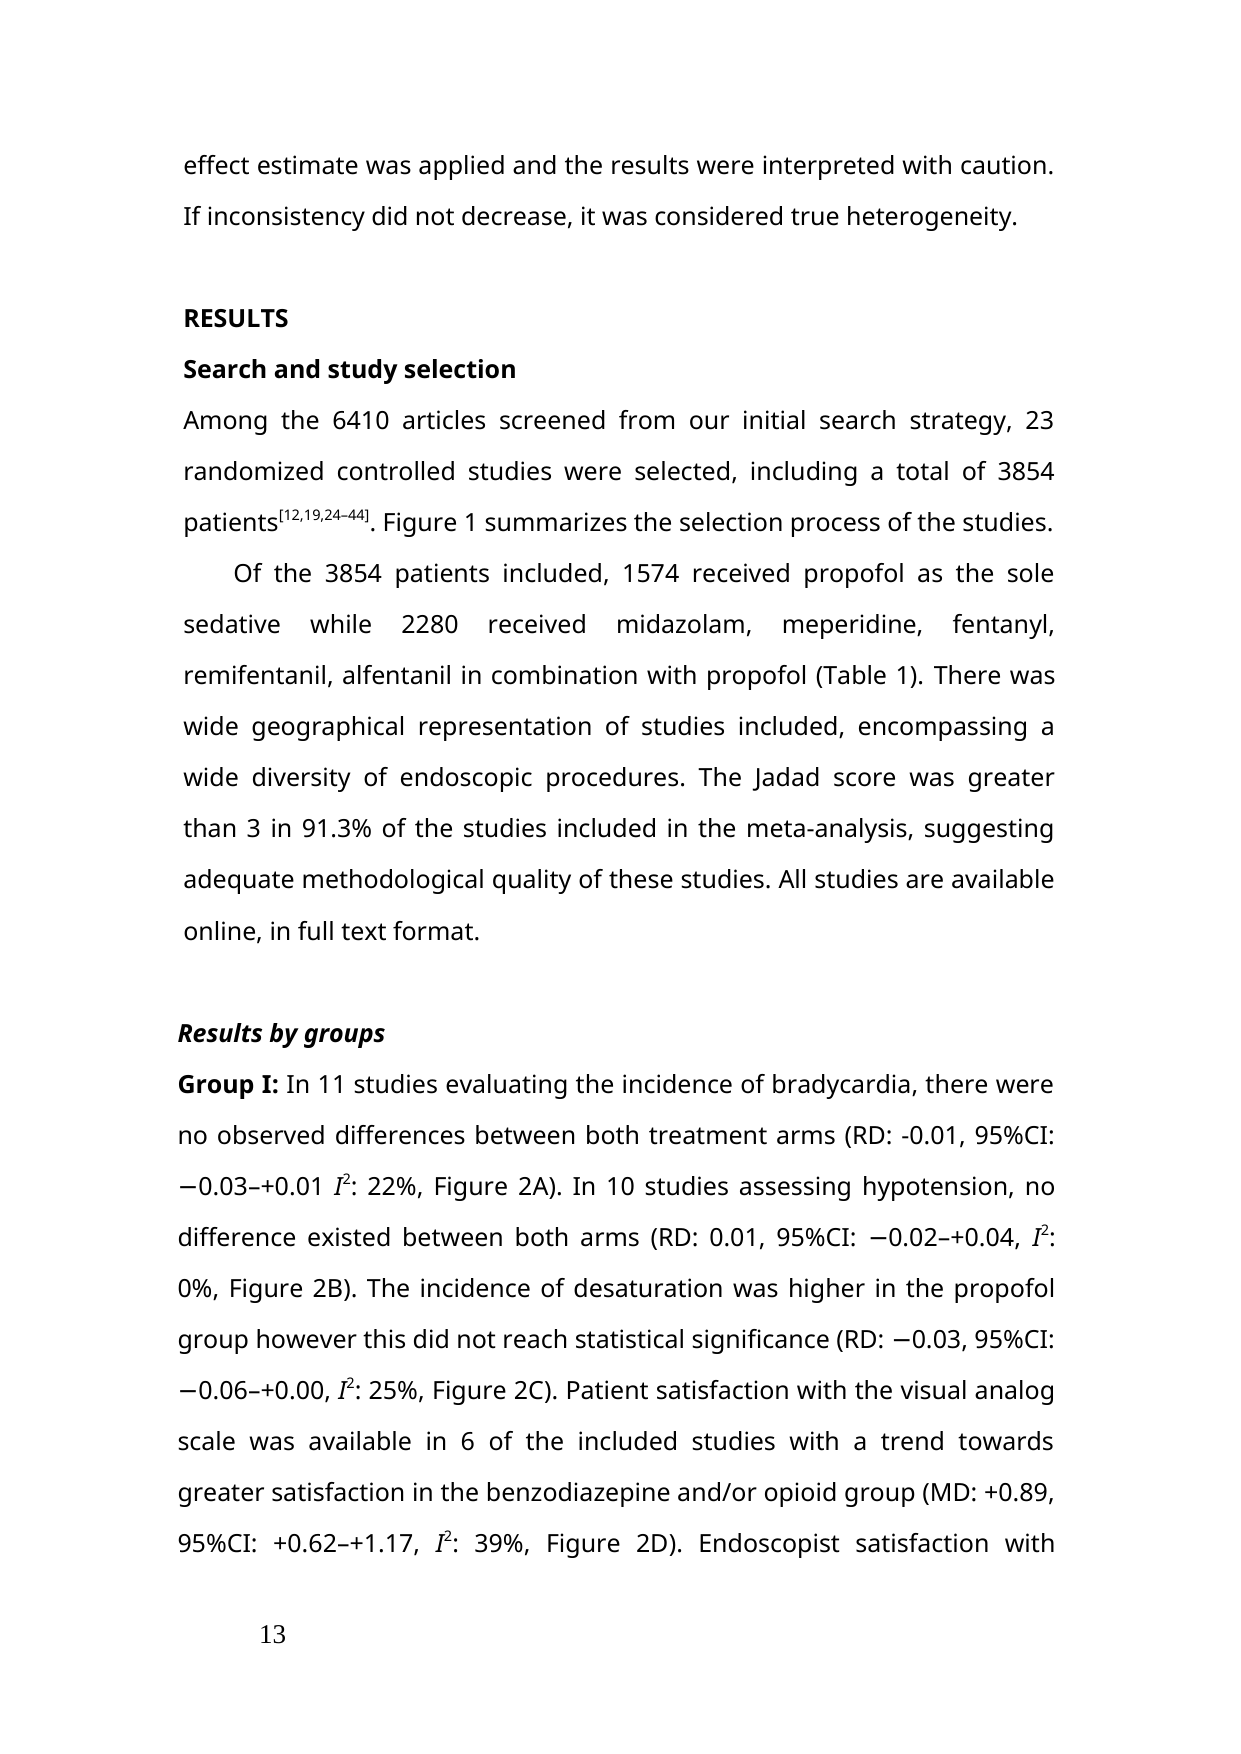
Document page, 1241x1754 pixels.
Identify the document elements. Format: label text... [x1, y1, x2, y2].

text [183, 148, 1056, 233]
text Results by groups [177, 1015, 1056, 1049]
text RESULTS [183, 301, 1056, 335]
text Among the 6410 articles screened from our initial search strategy, 23 randomized controlled studies were selected, including a total of 3854 patients[12,19,24–44]. Figure 1 summarizes the selection process of the studies. [183, 403, 1056, 539]
text Of the 3854 patients included, 1574 received propofol as the sole sedative while 2280 received midazolam, meperidine, fentanyl, remifentanil, alfentanil in combination with propofol (Table 1). There was wide geographical representation of studies included, encompassing a wide diversity of endoscopic procedures. The Jadad score was greater than 3 in 91.3% of the studies included in the meta-analysis, suggesting adequate methodological quality of these studies. All studies are available online, in full text format. [183, 556, 1056, 947]
text Search and study selection [183, 352, 1056, 386]
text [177, 1066, 1056, 1560]
